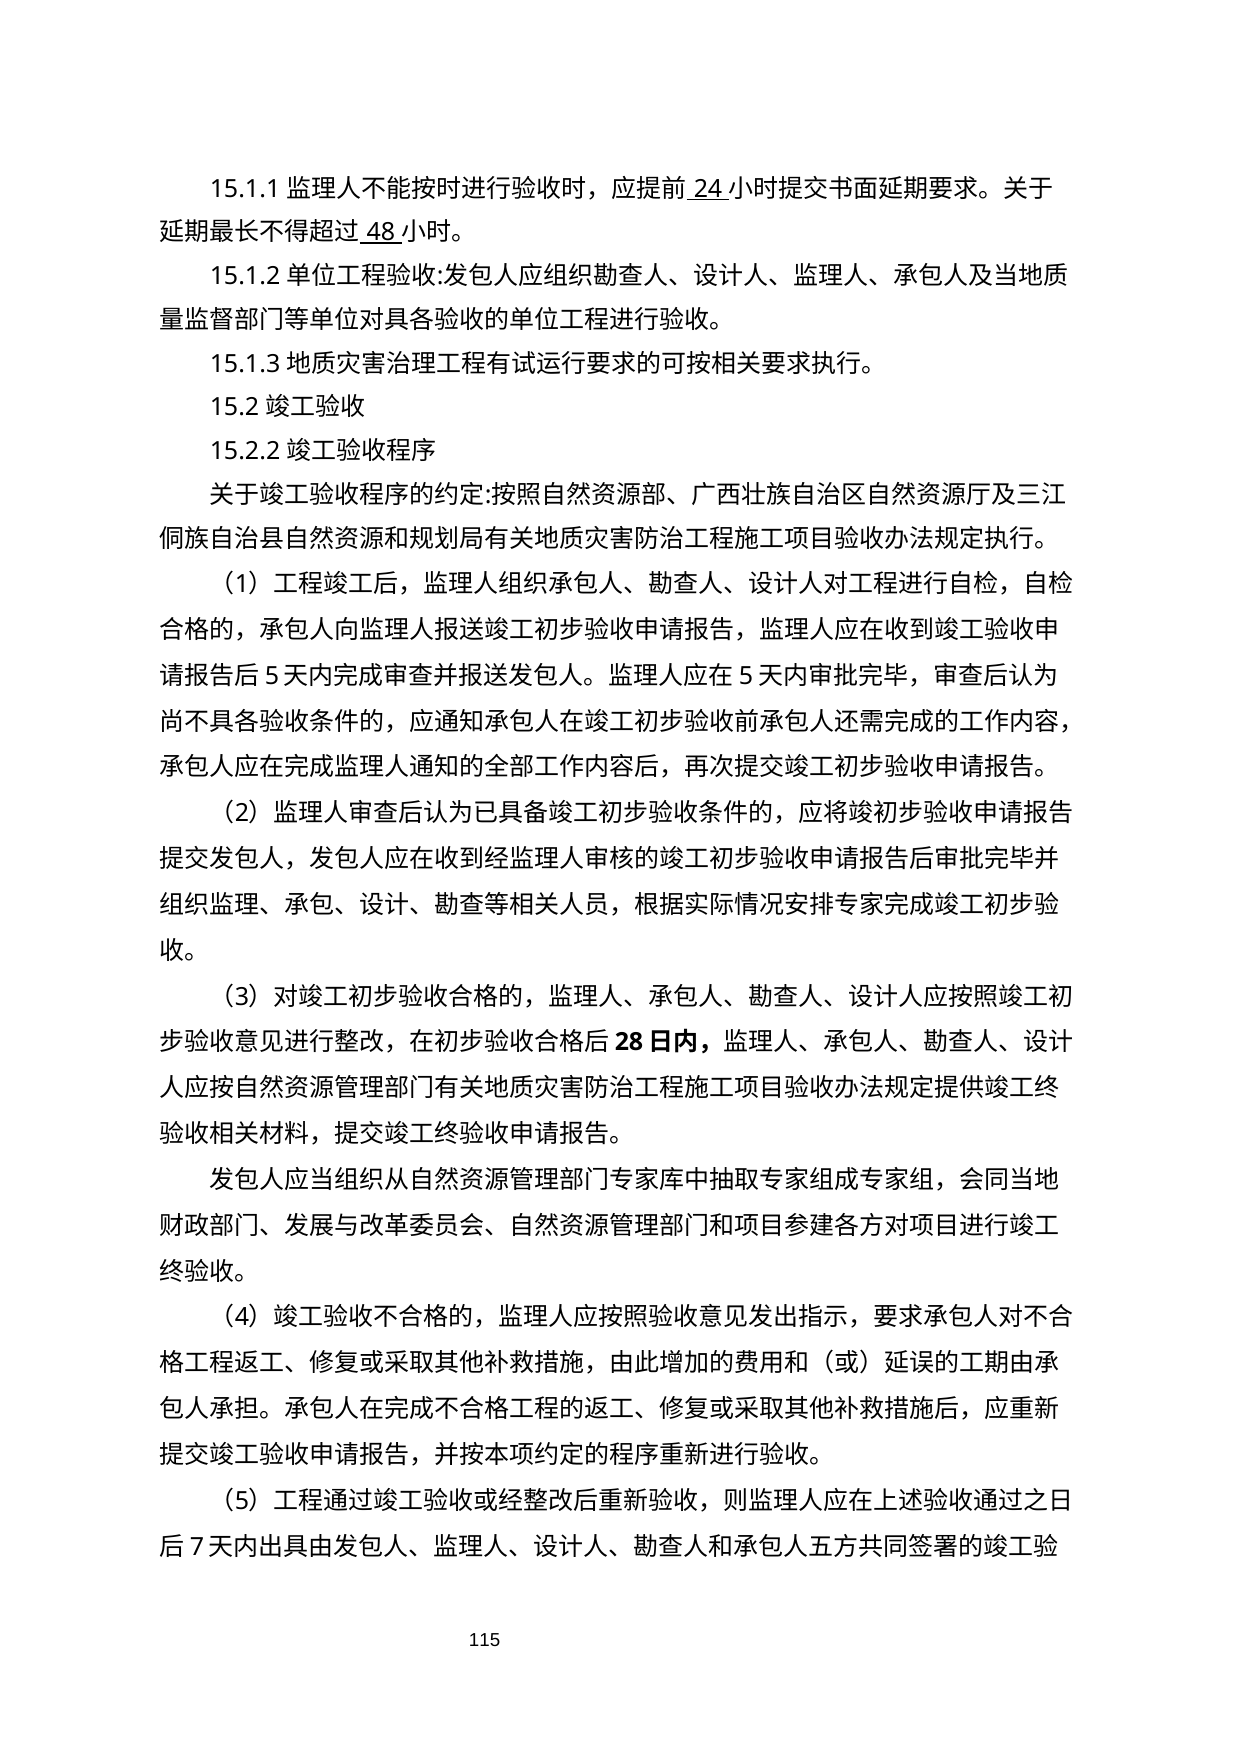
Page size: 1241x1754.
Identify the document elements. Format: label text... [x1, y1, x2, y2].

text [159, 1472, 1078, 1564]
text 发包人应当组织从自然资源管理部门专家库中抽取专家组成专家组，会同当地财政部门、发展与改革委员会、自然资源管理部门和项目参建各方对项目进行竣工终验收。 [159, 1152, 1078, 1289]
text 15.1.3 地质灾害治理工程有试运行要求的可按相关要求执行。 [159, 337, 1078, 381]
text 15.1.1 监理人不能按时进行验收时，应提前 24 小时提交书面延期要求。关于延期最长不得超过 48 小时。 [159, 162, 1078, 249]
text （4）竣工验收不合格的，监理人应按照验收意见发出指示，要求承包人对不合格工程返工、修复或采取其他补救措施，由此增加的费用和（或）延误的工期由承包人承担。承包人在完成不合格工程的返工、修复或采取其他补救措施后，应重新提交竣工验收申请报告，并按本项约定的程序重新进行验收。 [159, 1289, 1078, 1472]
text 15.1.2 单位工程验收:发包人应组织勘查人、设计人、监理人、承包人及当地质量监督部门等单位对具各验收的单位工程进行验收。 [159, 249, 1078, 337]
text 15.2.2 竣工验收程序 [159, 424, 1078, 468]
text 关于竣工验收程序的约定:按照自然资源部、广西壮族自治区自然资源厅及三江侗族自治县自然资源和规划局有关地质灾害防治工程施工项目验收办法规定执行。 [159, 468, 1078, 556]
text （1）工程竣工后，监理人组织承包人、勘查人、设计人对工程进行自检，自检合格的，承包人向监理人报送竣工初步验收申请报告，监理人应在收到竣工验收申请报告后5天内完成审查并报送发包人。监理人应在5天内审批完毕，审查后认为尚不具各验收条件的，应通知承包人在竣工初步验收前承包人还需完成的工作内容，承包人应在完成监理人通知的全部工作内容后，再次提交竣工初步验收申请报告。 [159, 556, 1078, 785]
text （3）对竣工初步验收合格的，监理人、承包人、勘查人、设计人应按照竣工初步验收意见进行整改，在初步验收合格后28日内，监理人、承包人、勘查人、设计人应按自然资源管理部门有关地质灾害防治工程施工项目验收办法规定提供竣工终验收相关材料，提交竣工终验收申请报告。 [159, 968, 1078, 1152]
text 15.2 竣工验收 [159, 381, 1078, 424]
text （2）监理人审查后认为已具备竣工初步验收条件的，应将竣初步验收申请报告提交发包人，发包人应在收到经监理人审核的竣工初步验收申请报告后审批完毕并组织监理、承包、设计、勘查等相关人员，根据实际情况安排专家完成竣工初步验收。 [159, 785, 1078, 968]
